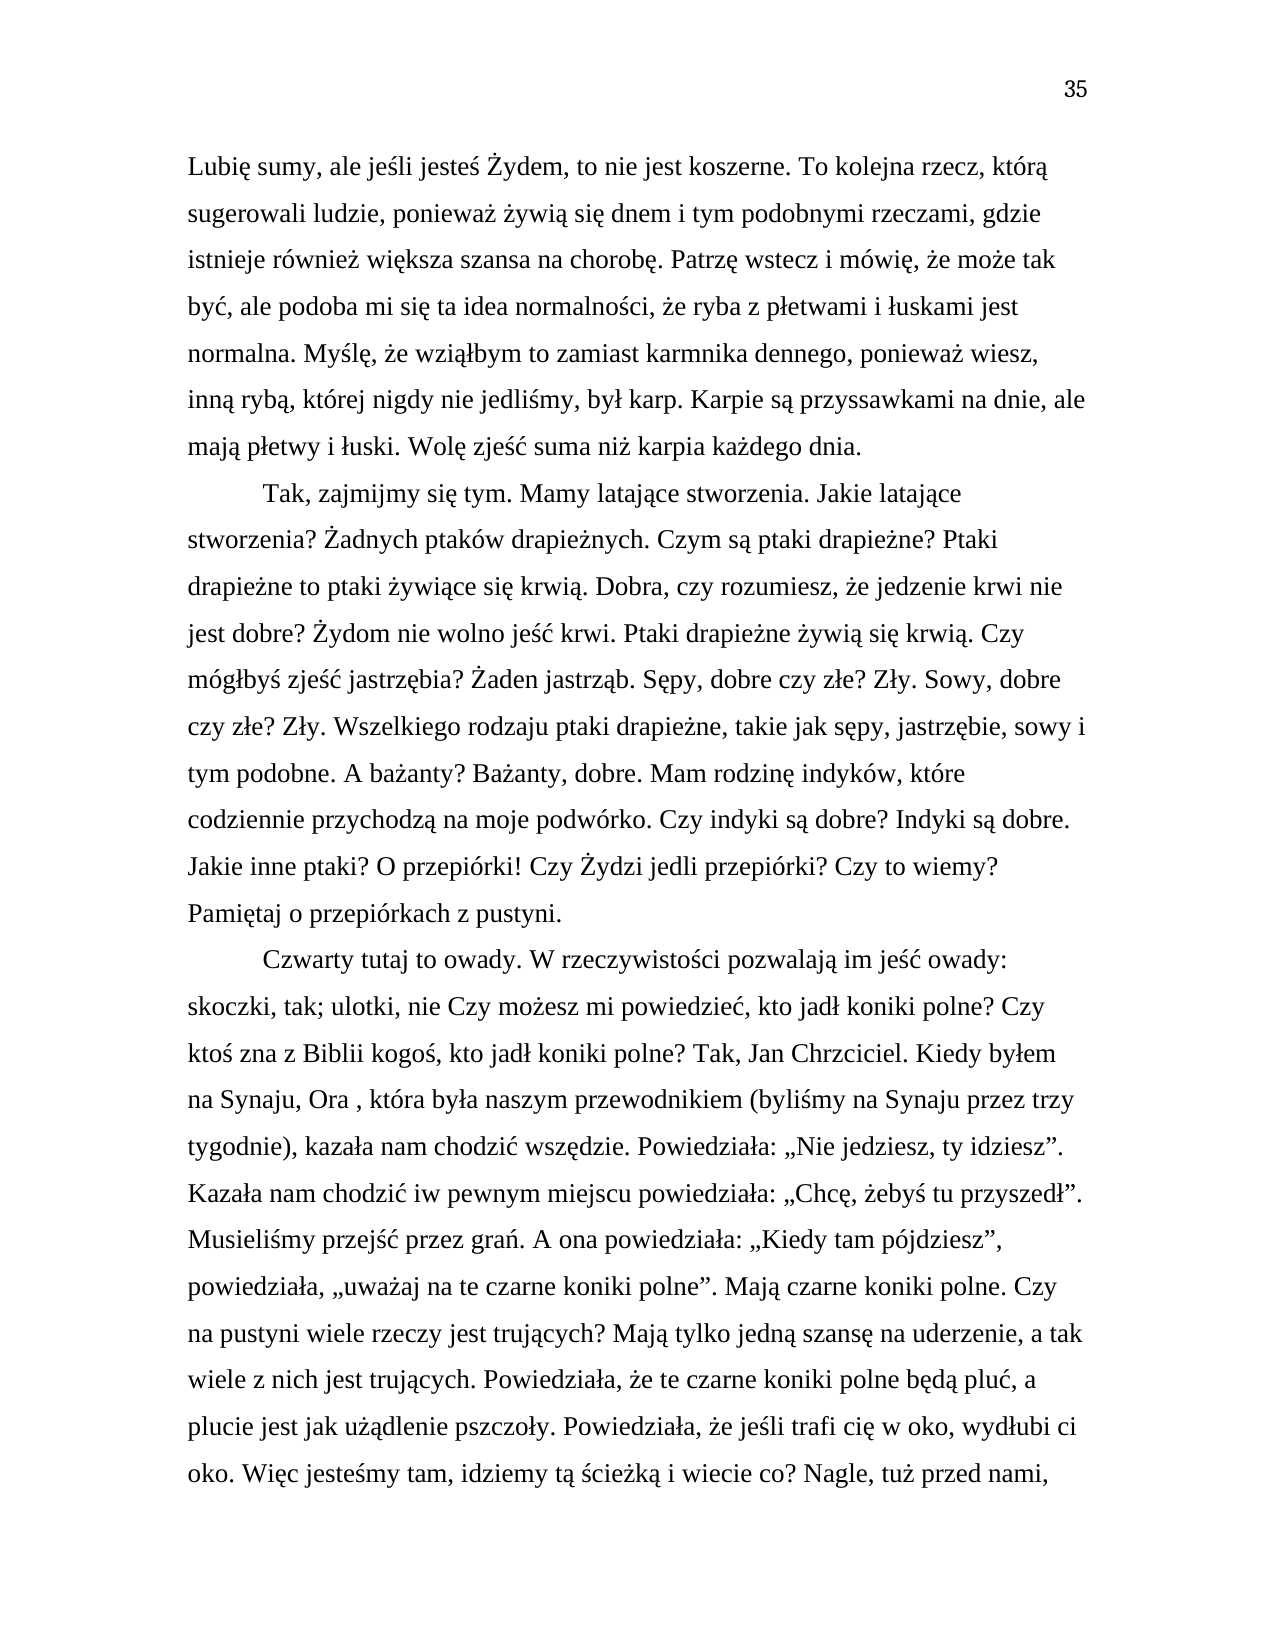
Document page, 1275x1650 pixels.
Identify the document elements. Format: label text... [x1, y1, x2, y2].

text Tak, zajmijmy się tym. Mamy latające stworzenia. Jakie latające stworzenia? Żadnych ptaków drapieżnych. Czym są ptaki drapieżne? Ptaki drapieżne to ptaki żywiące się krwią. Dobra, czy rozumiesz, że jedzenie krwi nie jest dobre? Żydom nie wolno jeść krwi. Ptaki drapieżne żywią się krwią. Czy mógłbyś zjeść jastrzębia? Żaden jastrząb. Sępy, dobre czy złe? Zły. Sowy, dobre czy złe? Zły. Wszelkiego rodzaju ptaki drapieżne, takie jak sępy, jastrzębie, sowy i tym podobne. A bażanty? Bażanty, dobre. Mam rodzinę indyków, które codziennie przychodzą na moje podwórko. Czy indyki są dobre? Indyki są dobre. Jakie inne ptaki? O przepiórki! Czy Żydzi jedli przepiórki? Czy to wiemy? Pamiętaj o przepiórkach z pustyni. [187, 477, 1087, 928]
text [187, 943, 1087, 1488]
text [187, 150, 1087, 461]
